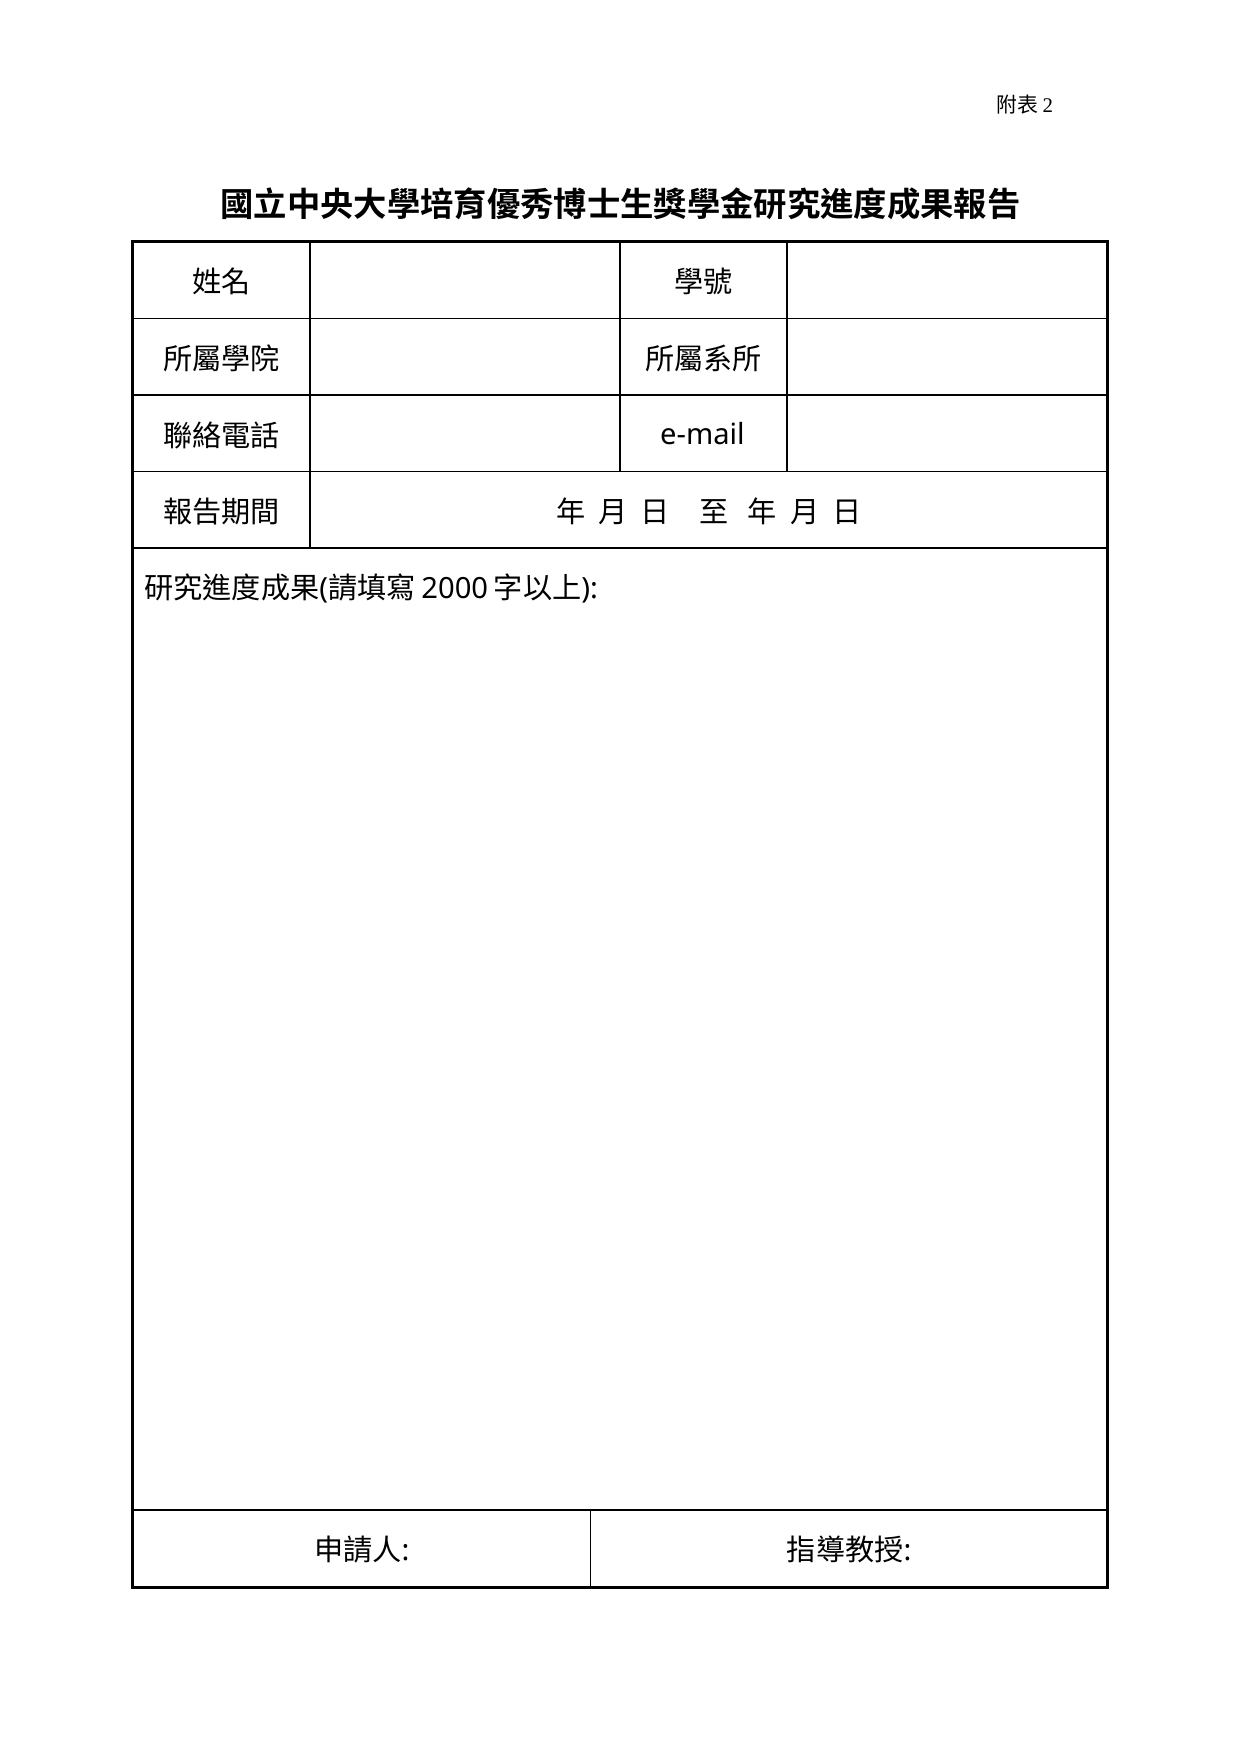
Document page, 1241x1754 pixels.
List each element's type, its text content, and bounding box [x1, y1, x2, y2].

table_cell 報告期間 [134, 472, 309, 547]
table_cell 指導教授: [591, 1511, 1106, 1586]
table_header 學號 [621, 243, 786, 318]
table_cell e-mail [621, 396, 786, 471]
table_cell [311, 396, 619, 471]
table_header 姓名 [134, 243, 309, 318]
table_cell [788, 396, 1106, 471]
table_cell 聯絡電話 [134, 396, 309, 471]
table_header [311, 243, 619, 318]
table_header [788, 243, 1106, 318]
table_cell 所屬系所 [621, 319, 786, 394]
table_cell 研究進度成果(請填寫2000字以上): [134, 549, 1106, 1509]
table_cell [311, 319, 619, 394]
table_cell 申請人: [134, 1511, 590, 1586]
table_cell 年 月 日 至 年 月 日 [311, 472, 1106, 547]
text 國立中央大學培育優秀博士生獎學金研究進度成果報告 [187, 164, 1053, 239]
table_cell [788, 319, 1106, 394]
table_cell 所屬學院 [134, 319, 309, 394]
